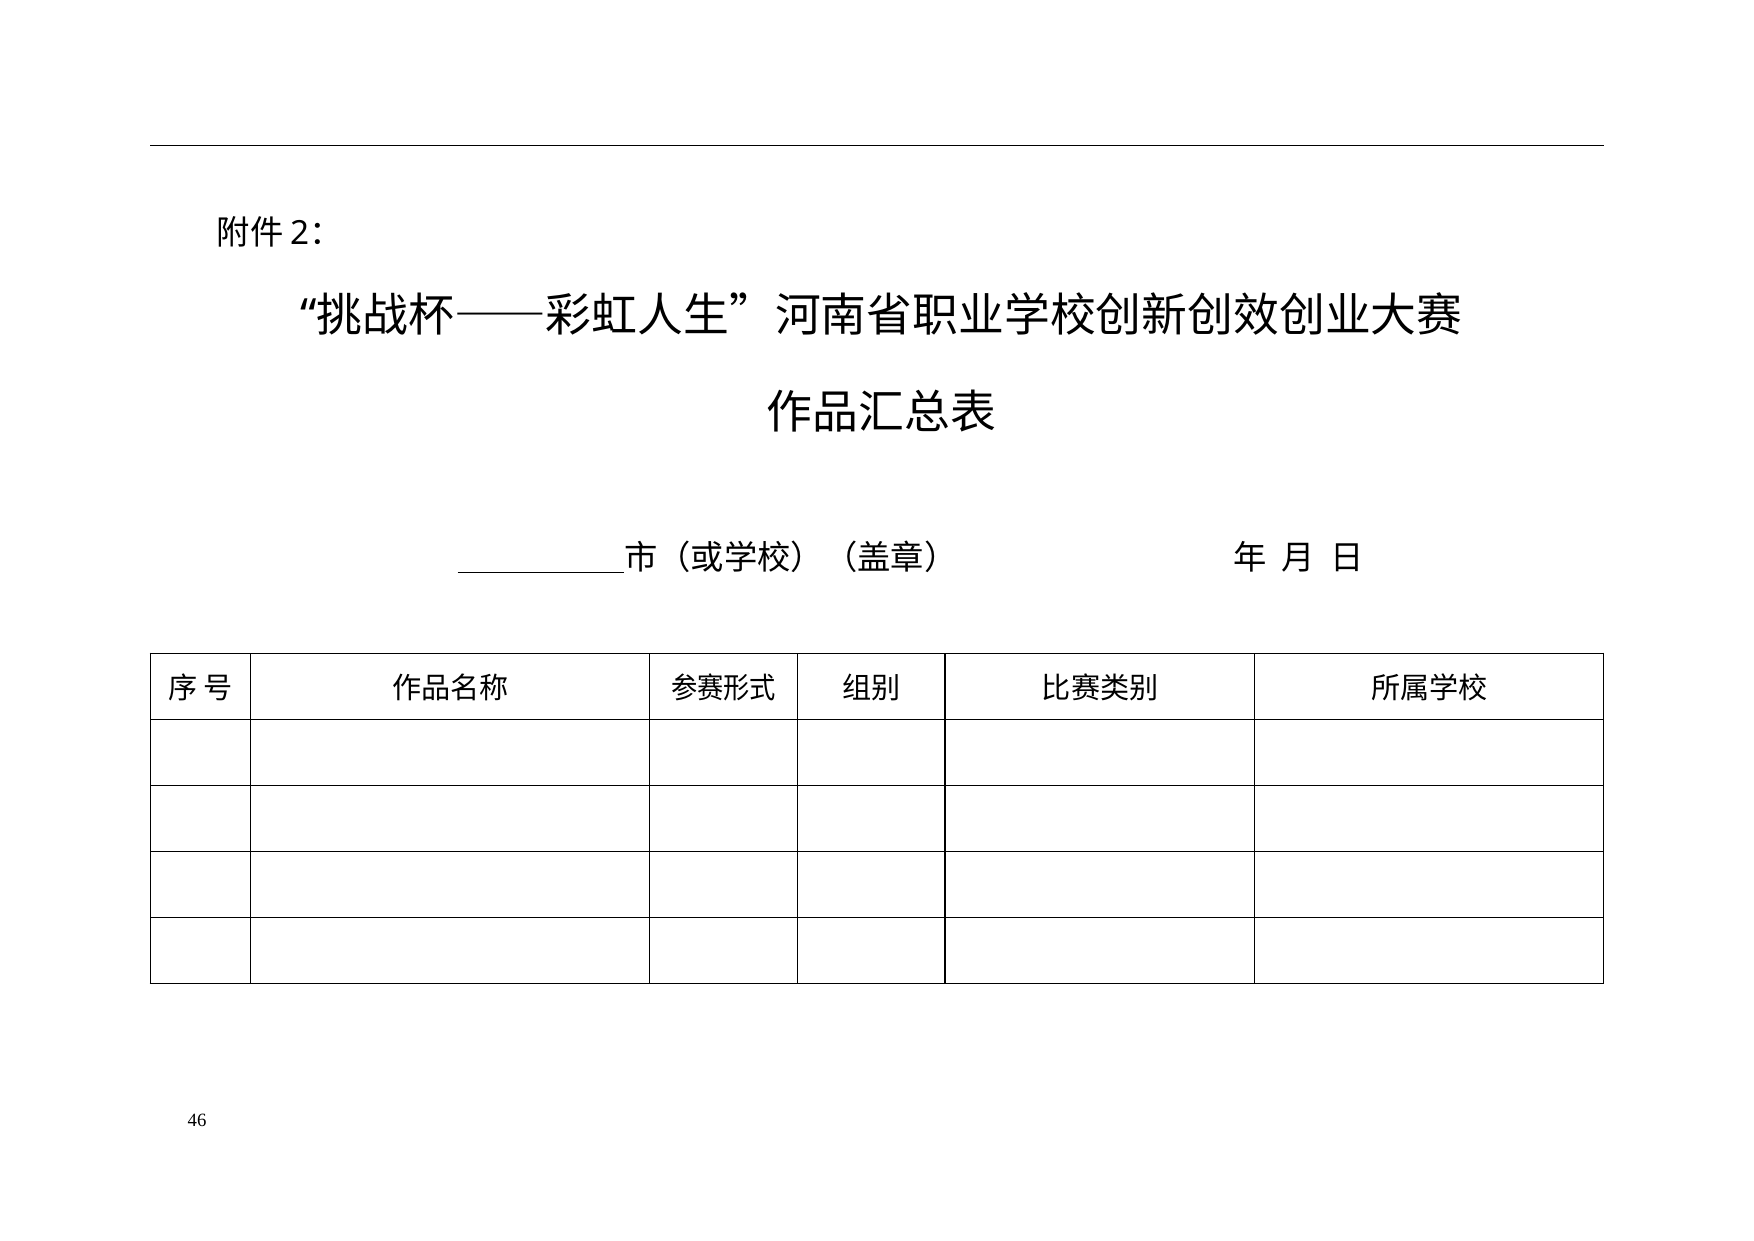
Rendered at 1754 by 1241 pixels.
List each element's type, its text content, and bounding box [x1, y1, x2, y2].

table_cell [798, 786, 944, 851]
table_cell [1255, 852, 1603, 917]
table_cell [151, 720, 250, 785]
table_cell [151, 852, 250, 917]
text 作品汇总表 [150, 360, 1521, 458]
table_cell [251, 852, 649, 917]
table_cell [1255, 720, 1603, 785]
text “挑战杯——彩虹人生”河南省职业学校创新创效创业大赛 [150, 263, 1521, 360]
table_cell [946, 852, 1254, 917]
table_cell [1255, 786, 1603, 851]
table_cell [1255, 918, 1603, 983]
table_cell [946, 720, 1254, 785]
table_header 参赛形式 [650, 654, 797, 719]
table_cell [650, 720, 797, 785]
table_cell [650, 852, 797, 917]
table_cell [650, 786, 797, 851]
table_cell [251, 720, 649, 785]
table_header 组别 [798, 654, 944, 719]
table_header 序 号 [151, 654, 250, 719]
table_cell [151, 918, 250, 983]
table_cell [151, 786, 250, 851]
table_cell [798, 720, 944, 785]
table_cell [946, 918, 1254, 983]
table_cell [650, 918, 797, 983]
table_cell [798, 918, 944, 983]
table_cell [946, 786, 1254, 851]
table_header 作品名称 [251, 654, 649, 719]
table_cell [798, 852, 944, 917]
table_header 比赛类别 [946, 654, 1254, 719]
text 附件2： [150, 198, 1604, 263]
text 市（或学校）（盖章） 年 月 日 [150, 523, 1604, 588]
table_cell [251, 918, 649, 983]
table_header 所属学校 [1255, 654, 1603, 719]
table_cell [251, 786, 649, 851]
